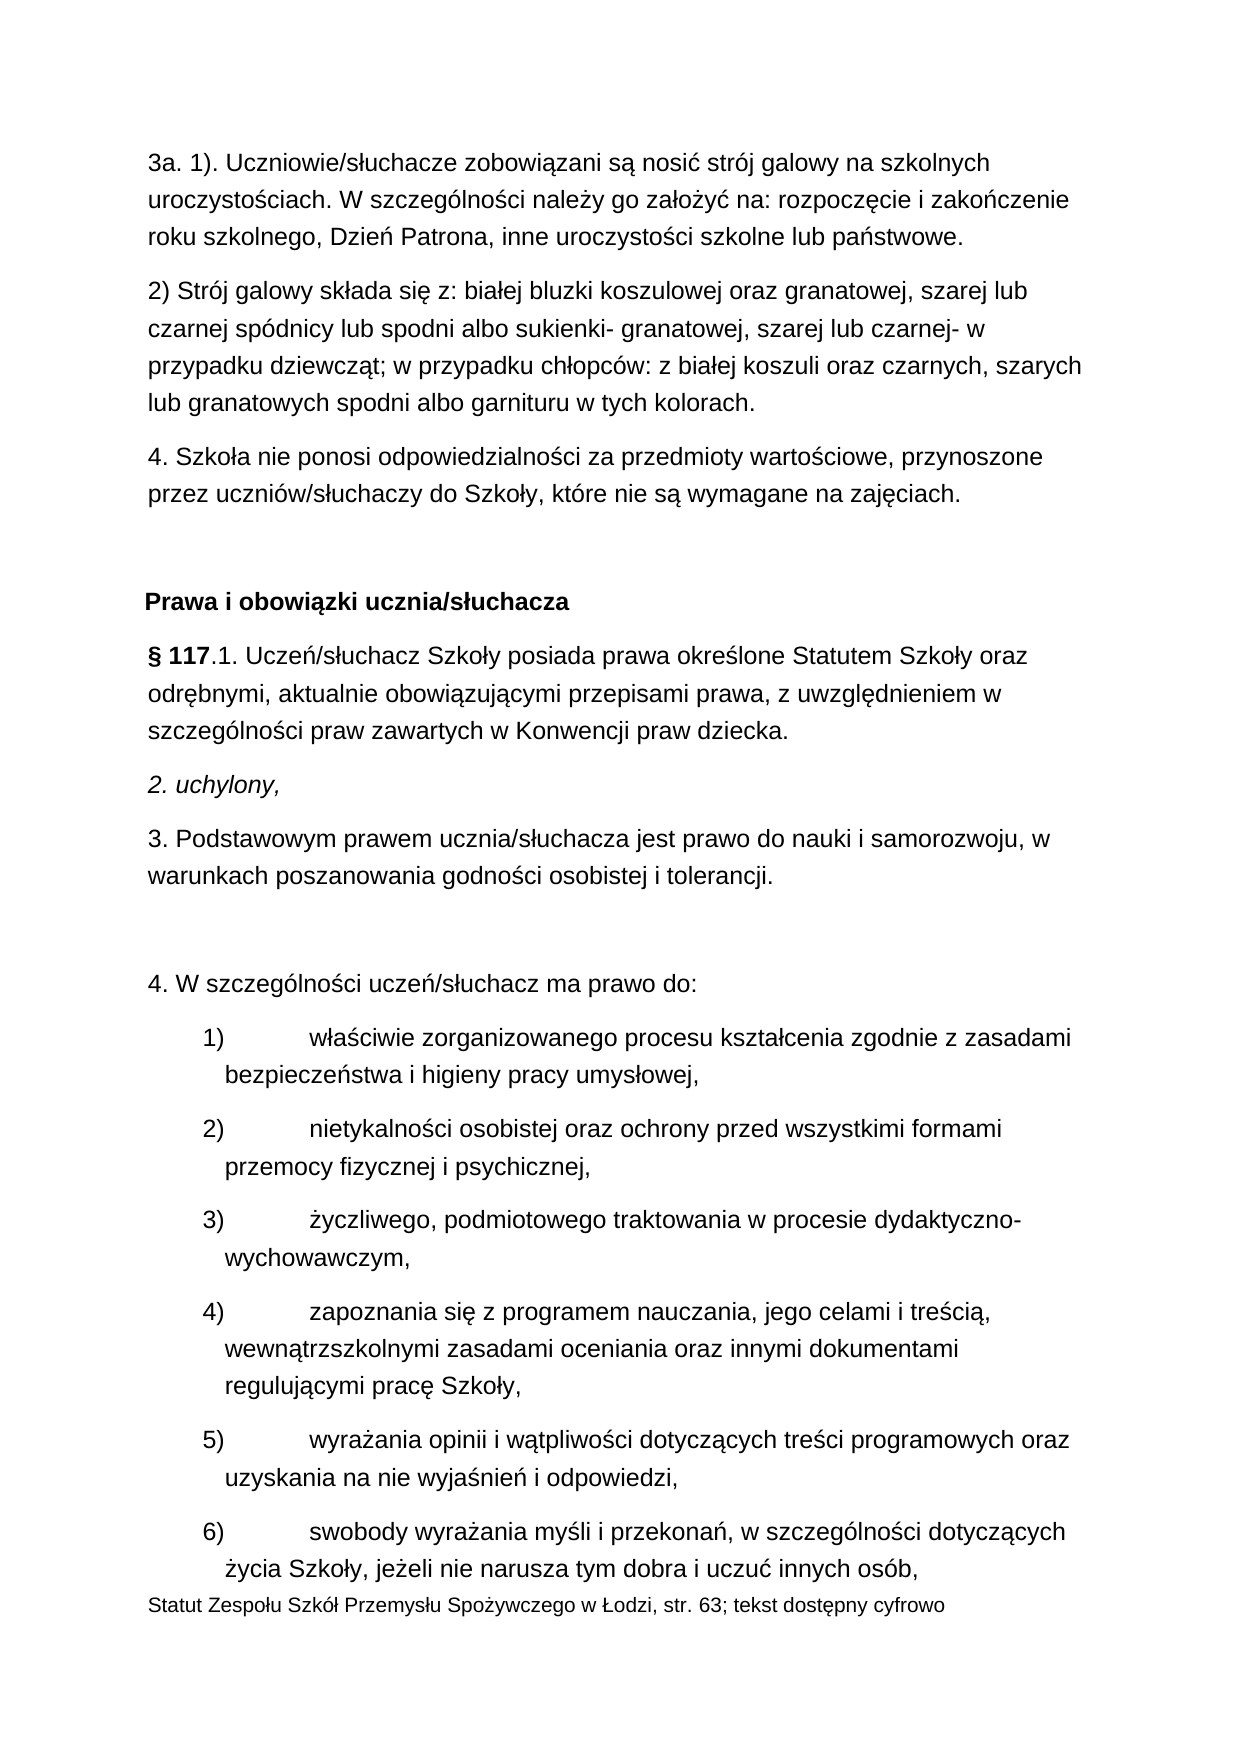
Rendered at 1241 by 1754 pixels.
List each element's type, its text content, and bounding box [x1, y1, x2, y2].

text 4. Szkoła nie ponosi odpowiedzialności za przedmioty wartościowe, przynoszone przez uczniów/słuchaczy do Szkoły, które nie są wymagane na zajęciach. [148, 442, 1092, 508]
text 4. W szczególności uczeń/słuchacz ma prawo do: [148, 969, 1092, 998]
list właściwie zorganizowanego procesu kształcenia zgodnie z zasadami bezpieczeństwa i higieny pracy umysłowej, [224, 1023, 1092, 1089]
list wyrażania opinii i wątpliwości dotyczących treści programowych oraz uzyskania na nie wyjaśnień i odpowiedzi, [224, 1425, 1092, 1491]
subtitle Prawa i obowiązki ucznia/słuchacza [103, 587, 1092, 616]
text 2) Strój galowy składa się z: białej bluzki koszulowej oraz granatowej, szarej lub czarnej spódnicy lub spodni albo sukienki- granatowej, szarej lub czarnej- w przypadku dziewcząt; w przypadku chłopców: z białej koszuli oraz czarnych, szarych lub granatowych spodni albo garnituru w tych kolorach. [148, 276, 1092, 417]
text 2. uchylony, [148, 770, 1092, 798]
list zapoznania się z programem nauczania, jego celami i treścią, wewnątrzszkolnymi zasadami oceniania oraz innymi dokumentami regulującymi pracę Szkoły, [224, 1297, 1092, 1400]
list swobody wyrażania myśli i przekonań, w szczególności dotyczących życia Szkoły, jeżeli nie narusza tym dobra i uczuć innych osób, [224, 1516, 1092, 1582]
list nietykalności osobistej oraz ochrony przed wszystkimi formami przemocy fizycznej i psychicznej, [224, 1114, 1092, 1180]
list życzliwego, podmiotowego traktowania w procesie dydaktyczno-wychowawczym, [224, 1205, 1092, 1271]
text 3. Podstawowym prawem ucznia/słuchacza jest prawo do nauki i samorozwoju, w warunkach poszanowania godności osobistej i tolerancji. [148, 824, 1092, 890]
text § 117.1. Uczeń/słuchacz Szkoły posiada prawa określone Statutem Szkoły oraz odrębnymi, aktualnie obowiązującymi przepisami prawa, z uwzględnieniem w szczególności praw zawartych w Konwencji praw dziecka. [148, 641, 1092, 744]
text 3a. 1). Uczniowie/słuchacze zobowiązani są nosić strój galowy na szkolnych uroczystościach. W szczególności należy go założyć na: rozpoczęcie i zakończenie roku szkolnego, Dzień Patrona, inne uroczystości szkolne lub państwowe. [148, 148, 1092, 251]
